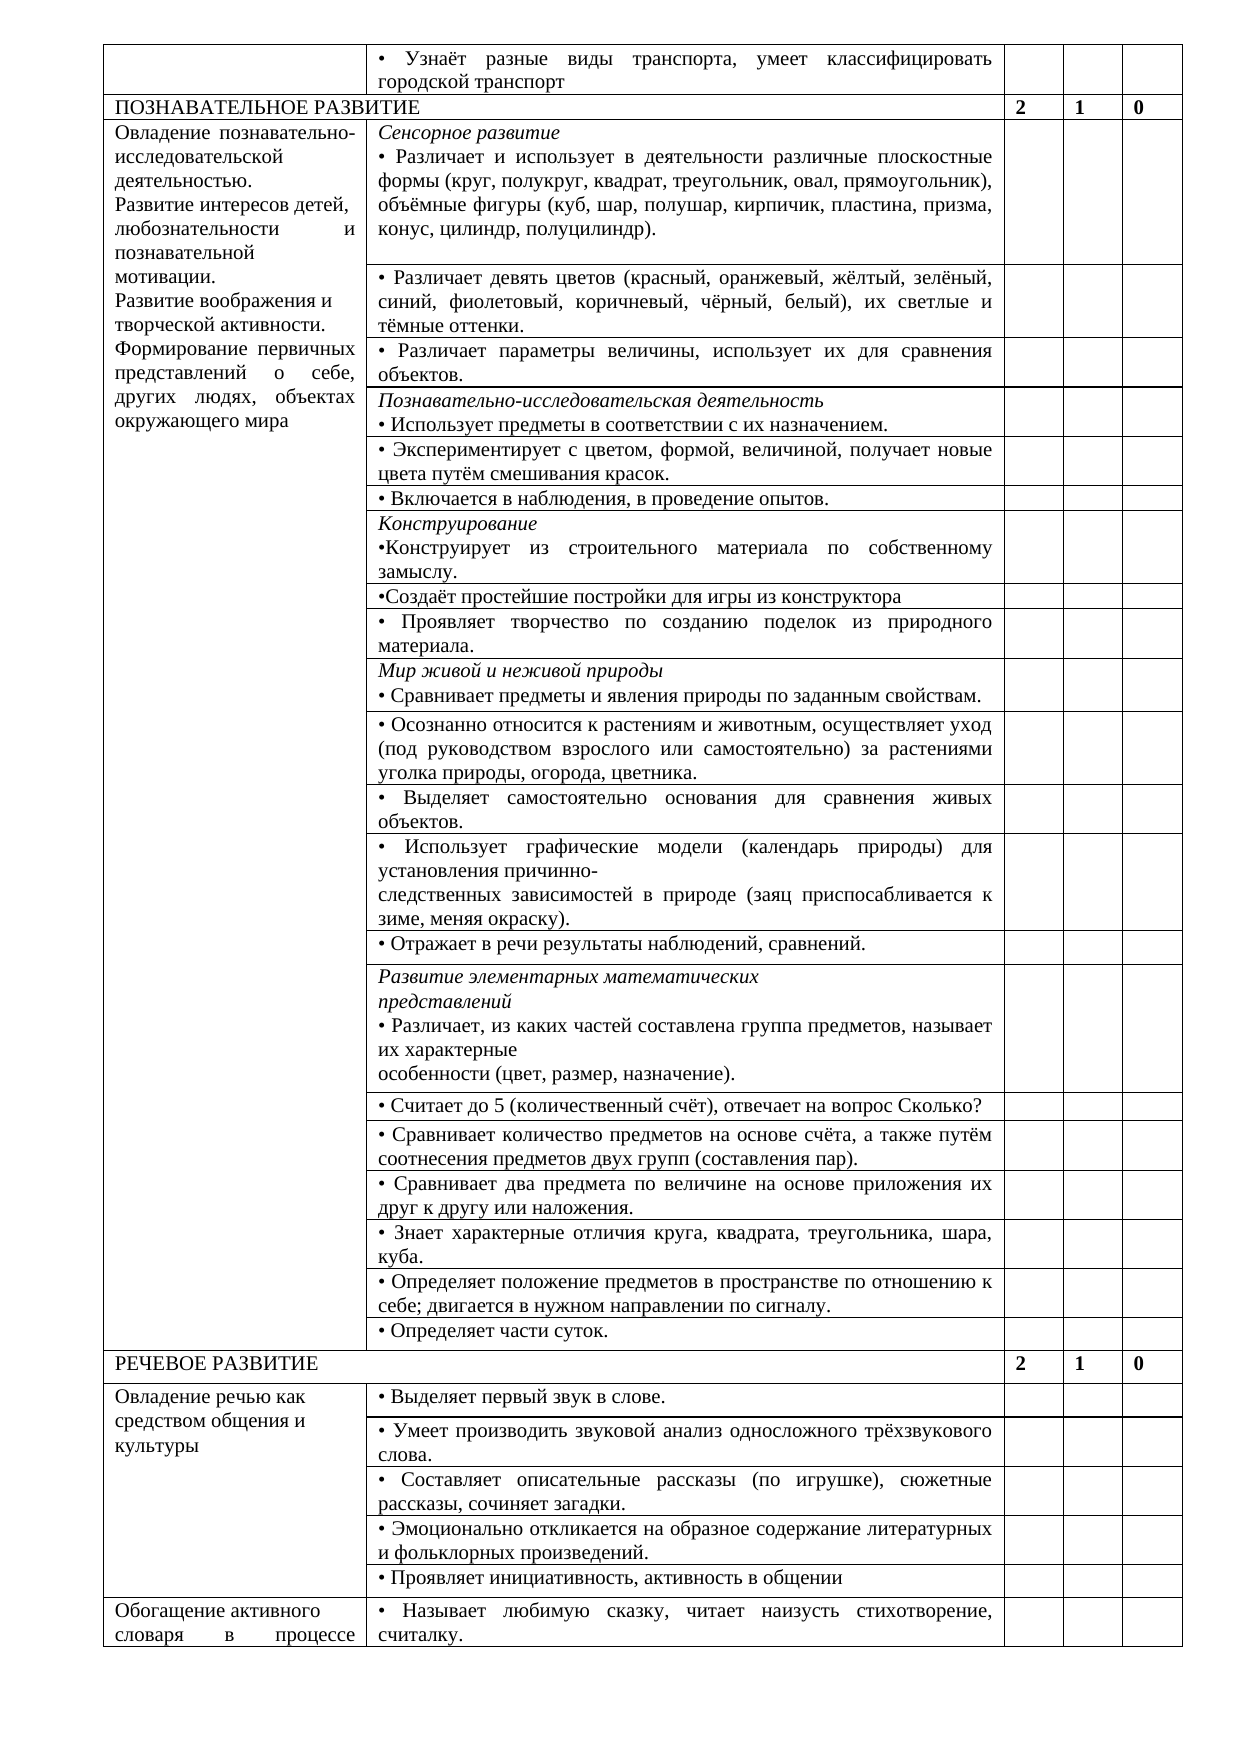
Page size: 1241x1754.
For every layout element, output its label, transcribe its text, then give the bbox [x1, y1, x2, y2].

table_cell [1005, 1318, 1063, 1350]
table_cell [1123, 265, 1182, 337]
table_cell • Знает характерные отличия круга, квадрата, треугольника, шара, куба. [367, 1220, 1004, 1268]
table_cell [1005, 265, 1063, 337]
table_cell [1064, 1318, 1122, 1350]
table_cell • Осознанно относится к растениям и животным, осуществляет уход (под руководством взрослого или самостоятельно) за растениями уголка природы, огорода, цветника. [367, 712, 1004, 784]
table_cell [1123, 931, 1182, 963]
table_cell [1064, 659, 1122, 711]
table_cell 2 [1005, 1351, 1063, 1383]
table_cell 0 [1123, 95, 1182, 119]
table_cell [1064, 511, 1122, 583]
table_cell [1005, 1565, 1063, 1597]
table_cell [1005, 584, 1063, 608]
table_cell [1005, 1171, 1063, 1219]
table_cell [1005, 834, 1063, 930]
table_cell [1064, 1598, 1122, 1646]
table_cell [1123, 1121, 1182, 1169]
table_cell [1064, 1384, 1122, 1416]
table_cell [1064, 834, 1122, 930]
table_cell [1123, 1093, 1182, 1120]
table_cell [1123, 1220, 1182, 1268]
table_cell [1064, 785, 1122, 833]
table_cell [1123, 1171, 1182, 1219]
table_cell Сенсорное развитие • Различает и использует в деятельности различные плоскостные формы (круг, полукруг, квадрат, треугольник, овал, прямоугольник), объёмные фигуры (куб, шар, полушар, кирпичик, пластина, призма, конус, цилиндр, полуцилиндр). [367, 120, 1004, 264]
table_cell [1064, 1565, 1122, 1597]
table_cell [1123, 712, 1182, 784]
table_cell ПОЗНАВАТЕЛЬНОЕ РАЗВИТИЕ [104, 95, 1004, 119]
table_cell [1064, 338, 1122, 386]
table_cell • Считает до 5 (количественный счёт), отвечает на вопрос Сколько? [367, 1093, 1004, 1120]
table_cell • Использует графические модели (календарь природы) для установления причинно- следственных зависимостей в природе (заяц приспосабливается к зиме, меняя окраску). [367, 834, 1004, 930]
table_cell • Определяет части суток. [367, 1318, 1004, 1350]
table_cell [1005, 1516, 1063, 1564]
table_cell [1005, 388, 1063, 436]
table_cell • Сравнивает количество предметов на основе счёта, а также путём соотнесения предметов двух групп (составления пар). [367, 1121, 1004, 1169]
table_cell [1123, 659, 1182, 711]
table_cell [1123, 584, 1182, 608]
table_cell [1064, 45, 1122, 93]
table_cell [1005, 1418, 1063, 1466]
table_cell Познавательно-исследовательская деятельность • Использует предметы в соответствии с их назначением. [367, 388, 1004, 436]
table_cell [1123, 1467, 1182, 1515]
table_cell • Различает девять цветов (красный, оранжевый, жёлтый, зелёный, синий, фиолетовый, коричневый, чёрный, белый), их светлые и тёмные оттенки. [367, 265, 1004, 337]
table_cell [1005, 659, 1063, 711]
table_cell [1005, 511, 1063, 583]
table_cell [1005, 1384, 1063, 1416]
table_cell [1064, 265, 1122, 337]
table_cell Мир живой и неживой природы • Сравнивает предметы и явления природы по заданным свойствам. [367, 659, 1004, 711]
table_cell [1005, 785, 1063, 833]
table_cell • Узнаёт разные виды транспорта, умеет классифицировать городской транспорт [367, 45, 1004, 93]
table_cell [1064, 1121, 1122, 1169]
table_cell [1123, 965, 1182, 1092]
table_cell [1005, 965, 1063, 1092]
table_cell • Включается в наблюдения, в проведение опытов. [367, 486, 1004, 510]
table_cell РЕЧЕВОЕ РАЗВИТИЕ [104, 1351, 1004, 1383]
table_cell • Выделяет самостоятельно основания для сравнения живых объектов. [367, 785, 1004, 833]
table_cell • Эмоционально откликается на образное содержание литературных и фольклорных произведений. [367, 1516, 1004, 1564]
table_cell [1064, 1171, 1122, 1219]
table_cell • Экспериментирует с цветом, формой, величиной, получает новые цвета путём смешивания красок. [367, 437, 1004, 485]
table_cell •Создаёт простейшие постройки для игры из конструктора [367, 584, 1004, 608]
table_cell [1123, 834, 1182, 930]
table_cell [1064, 609, 1122, 657]
table_cell [1064, 1516, 1122, 1564]
table_cell [1064, 965, 1122, 1092]
table_cell • Умеет производить звуковой анализ односложного трёхзвукового слова. [367, 1418, 1004, 1466]
table_cell [1005, 437, 1063, 485]
table_cell • Проявляет творчество по созданию поделок из природного материала. [367, 609, 1004, 657]
table_cell [1005, 1269, 1063, 1317]
table_cell [1123, 486, 1182, 510]
table_cell Конструирование •Конструирует из строительного материала по собственному замыслу. [367, 511, 1004, 583]
table_cell [1123, 1598, 1182, 1646]
table_cell [1123, 1418, 1182, 1466]
table_cell Овладение речью как средством общения и культуры [104, 1384, 366, 1597]
table_cell [1005, 931, 1063, 963]
table_cell 2 [1005, 95, 1063, 119]
table_cell • Сравнивает два предмета по величине на основе приложения их друг к другу или наложения. [367, 1171, 1004, 1219]
table_cell [1005, 609, 1063, 657]
table_cell • Проявляет инициативность, активность в общении [367, 1565, 1004, 1597]
table_cell [1064, 931, 1122, 963]
table_cell [1005, 486, 1063, 510]
table_cell • Составляет описательные рассказы (по игрушке), сюжетные рассказы, сочиняет загадки. [367, 1467, 1004, 1515]
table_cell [104, 1598, 366, 1646]
table_cell [1123, 1384, 1182, 1416]
table_cell [1005, 712, 1063, 784]
table_cell [1123, 1269, 1182, 1317]
table_cell [1064, 120, 1122, 264]
table_cell [1064, 1418, 1122, 1466]
table_cell [1123, 437, 1182, 485]
table_cell [1064, 1467, 1122, 1515]
table_cell [1064, 1093, 1122, 1120]
table_cell [1064, 712, 1122, 784]
table_cell [1064, 388, 1122, 436]
table_cell • Определяет положение предметов в пространстве по отношению к себе; двигается в нужном направлении по сигналу. [367, 1269, 1004, 1317]
table_cell • Выделяет первый звук в слове. [367, 1384, 1004, 1416]
table_cell [1064, 1269, 1122, 1317]
table_cell [1005, 1121, 1063, 1169]
table_cell [1005, 45, 1063, 93]
table_cell [1064, 437, 1122, 485]
table_cell [1123, 1318, 1182, 1350]
table_cell [1123, 785, 1182, 833]
table_cell [1005, 1093, 1063, 1120]
table_cell • Различает параметры величины, использует их для сравнения объектов. [367, 338, 1004, 386]
table_cell 1 [1064, 95, 1122, 119]
table_cell Развитие элементарных математических представлений • Различает, из каких частей составлена группа предметов, называет их характерные особенности (цвет, размер, назначение). [367, 965, 1004, 1092]
table_cell [1005, 120, 1063, 264]
table_cell [1005, 1467, 1063, 1515]
table_cell [1123, 45, 1182, 93]
table_cell • Отражает в речи результаты наблюдений, сравнений. [367, 931, 1004, 963]
table_cell [1123, 1565, 1182, 1597]
table_cell [1123, 120, 1182, 264]
table_cell [1123, 338, 1182, 386]
table_cell 1 [1064, 1351, 1122, 1383]
table_cell [1005, 1220, 1063, 1268]
table_cell [1005, 1598, 1063, 1646]
table_cell [1123, 388, 1182, 436]
table_cell [1123, 1516, 1182, 1564]
table_cell [1064, 486, 1122, 510]
table_cell Овладение познавательно-исследовательской деятельностью. Развитие интересов детей, любознательности и познавательной мотивации. Развитие воображения и творческой активности. Формирование первичных представлений о себе, других людях, объектах окружающего мира [104, 120, 366, 1350]
table_cell [1123, 609, 1182, 657]
table_cell [1123, 511, 1182, 583]
table_cell 0 [1123, 1351, 1182, 1383]
table_cell [1064, 584, 1122, 608]
table_cell [1064, 1220, 1122, 1268]
table_cell [1005, 338, 1063, 386]
table_cell • Называет любимую сказку, читает наизусть стихотворение, считалку. [367, 1598, 1004, 1646]
